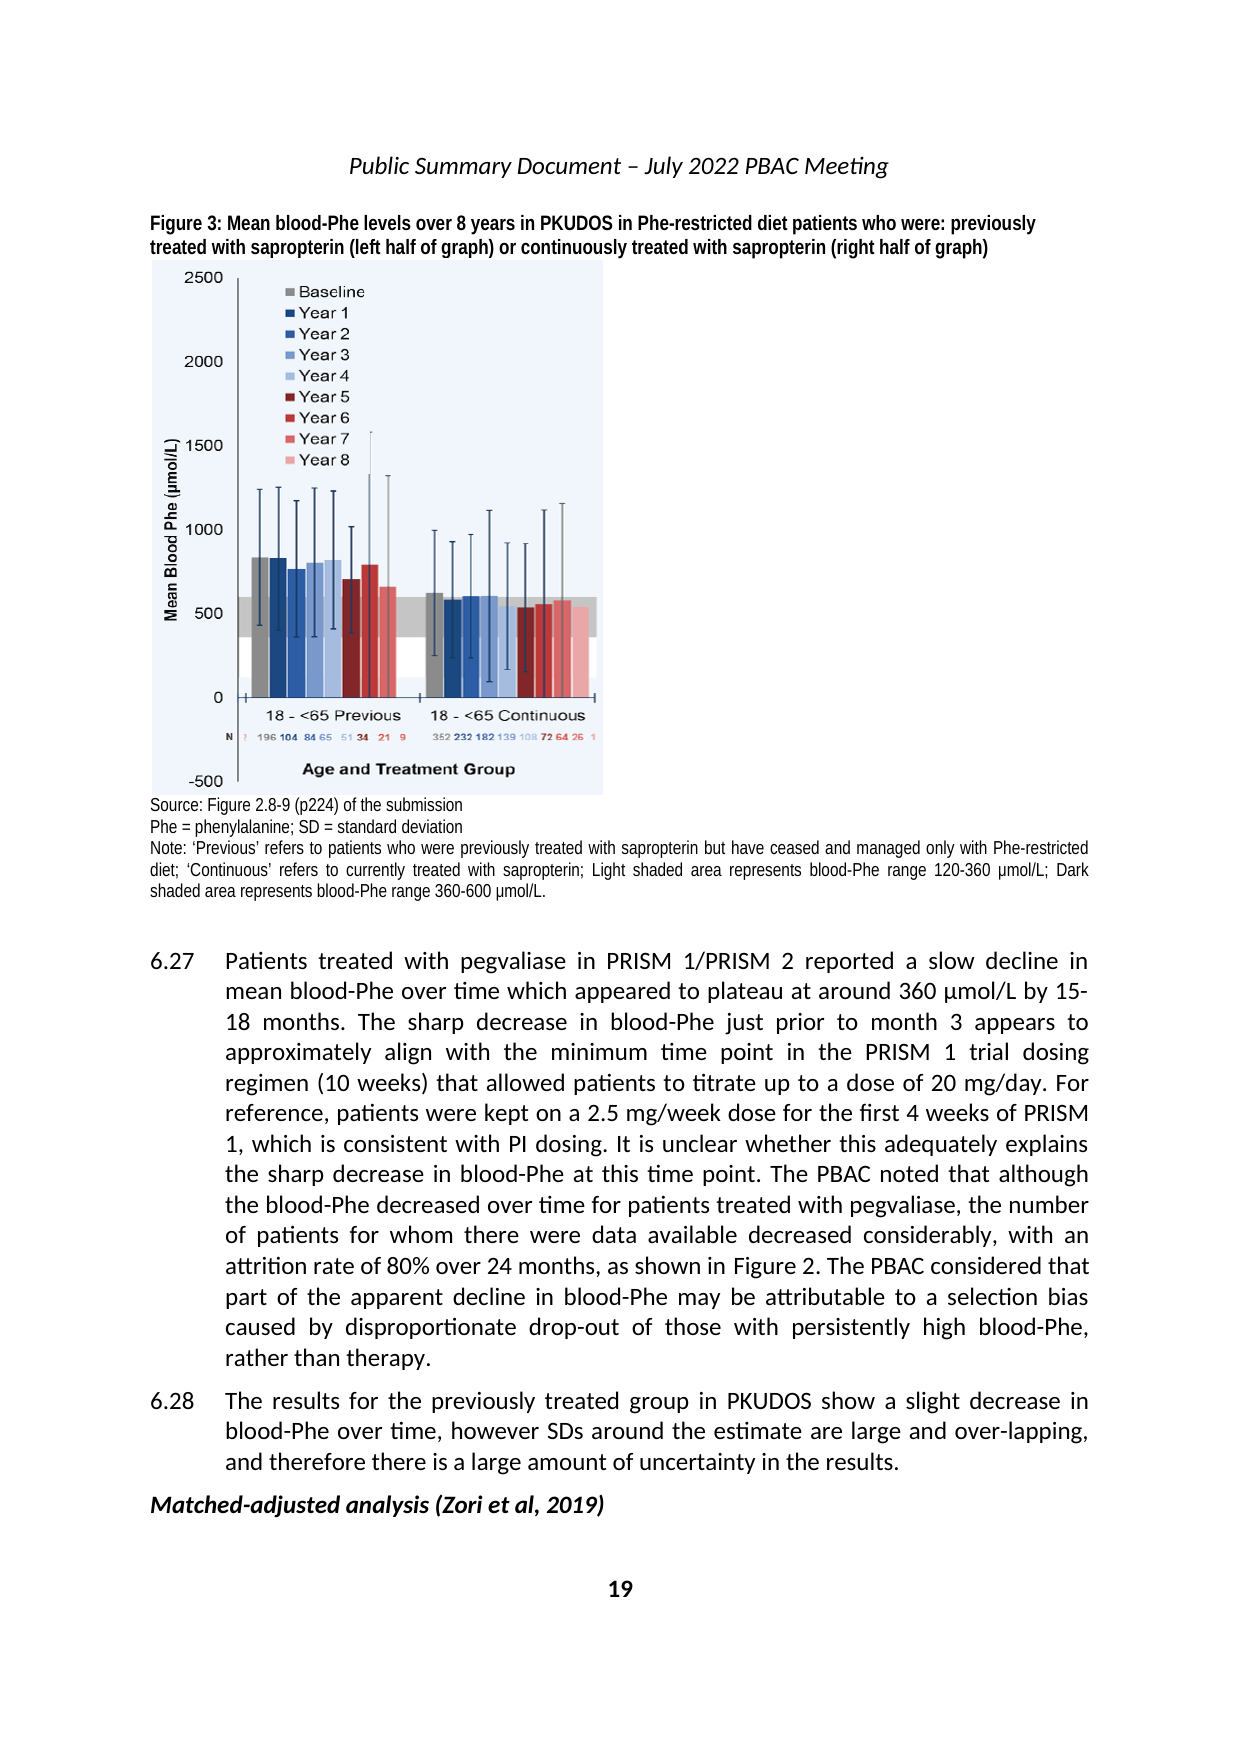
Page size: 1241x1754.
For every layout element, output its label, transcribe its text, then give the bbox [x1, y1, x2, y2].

text Source: Figure 2.8-9 (p224) of the submission [150, 794, 1090, 816]
subtitle Figure 3: Mean blood-Phe levels over 8 years in PKUDOS in Phe-restricted diet patients who were: previously treated with sapropterin (left half of graph) or continuously treated with sapropterin (right half of graph) [150, 211, 1090, 259]
text Phe = phenylalanine; SD = standard deviation [150, 816, 1090, 837]
text The results for the previously treated group in PKUDOS show a slight decrease in blood-Phe over time, however SDs around the estimate are large and over-lapping, and therefore there is a large amount of uncertainty in the results. [150, 1385, 1090, 1476]
text Patients treated with pegvaliase in PRISM 1/PRISM 2 reported a slow decline in mean blood-Phe over time which appeared to plateau at around 360 µmol/L by 15-18 months. The sharp decrease in blood-Phe just prior to month 3 appears to approximately align with the minimum time point in the PRISM 1 trial dosing regimen (10 weeks) that allowed patients to titrate up to a dose of 20 mg/day. For reference, patients were kept on a 2.5 mg/week dose for the first 4 weeks of PRISM 1, which is consistent with PI dosing. It is unclear whether this adequately explains the sharp decrease in blood-Phe at this time point. The PBAC noted that although the blood-Phe decreased over time for patients treated with pegvaliase, the number of patients for whom there were data available decreased considerably, with an attrition rate of 80% over 24 months, as shown in Figure 2. The PBAC considered that part of the apparent decline in blood-Phe may be attributable to a selection bias caused by disproportionate drop-out of those with persistently high blood-Phe, rather than therapy. [150, 945, 1090, 1372]
text Note: ‘Previous’ refers to patients who were previously treated with sapropterin but have ceased and managed only with Phe-restricted diet; ‘Continuous’ refers to currently treated with sapropterin; Light shaded area represents blood-Phe range 120-360 μmol/L; Dark shaded area represents blood-Phe range 360-600 μmol/L. [150, 837, 1090, 902]
list Matched-adjusted analysis (Zori et al, 2019) [150, 1489, 1090, 1519]
picture [150, 258, 604, 795]
